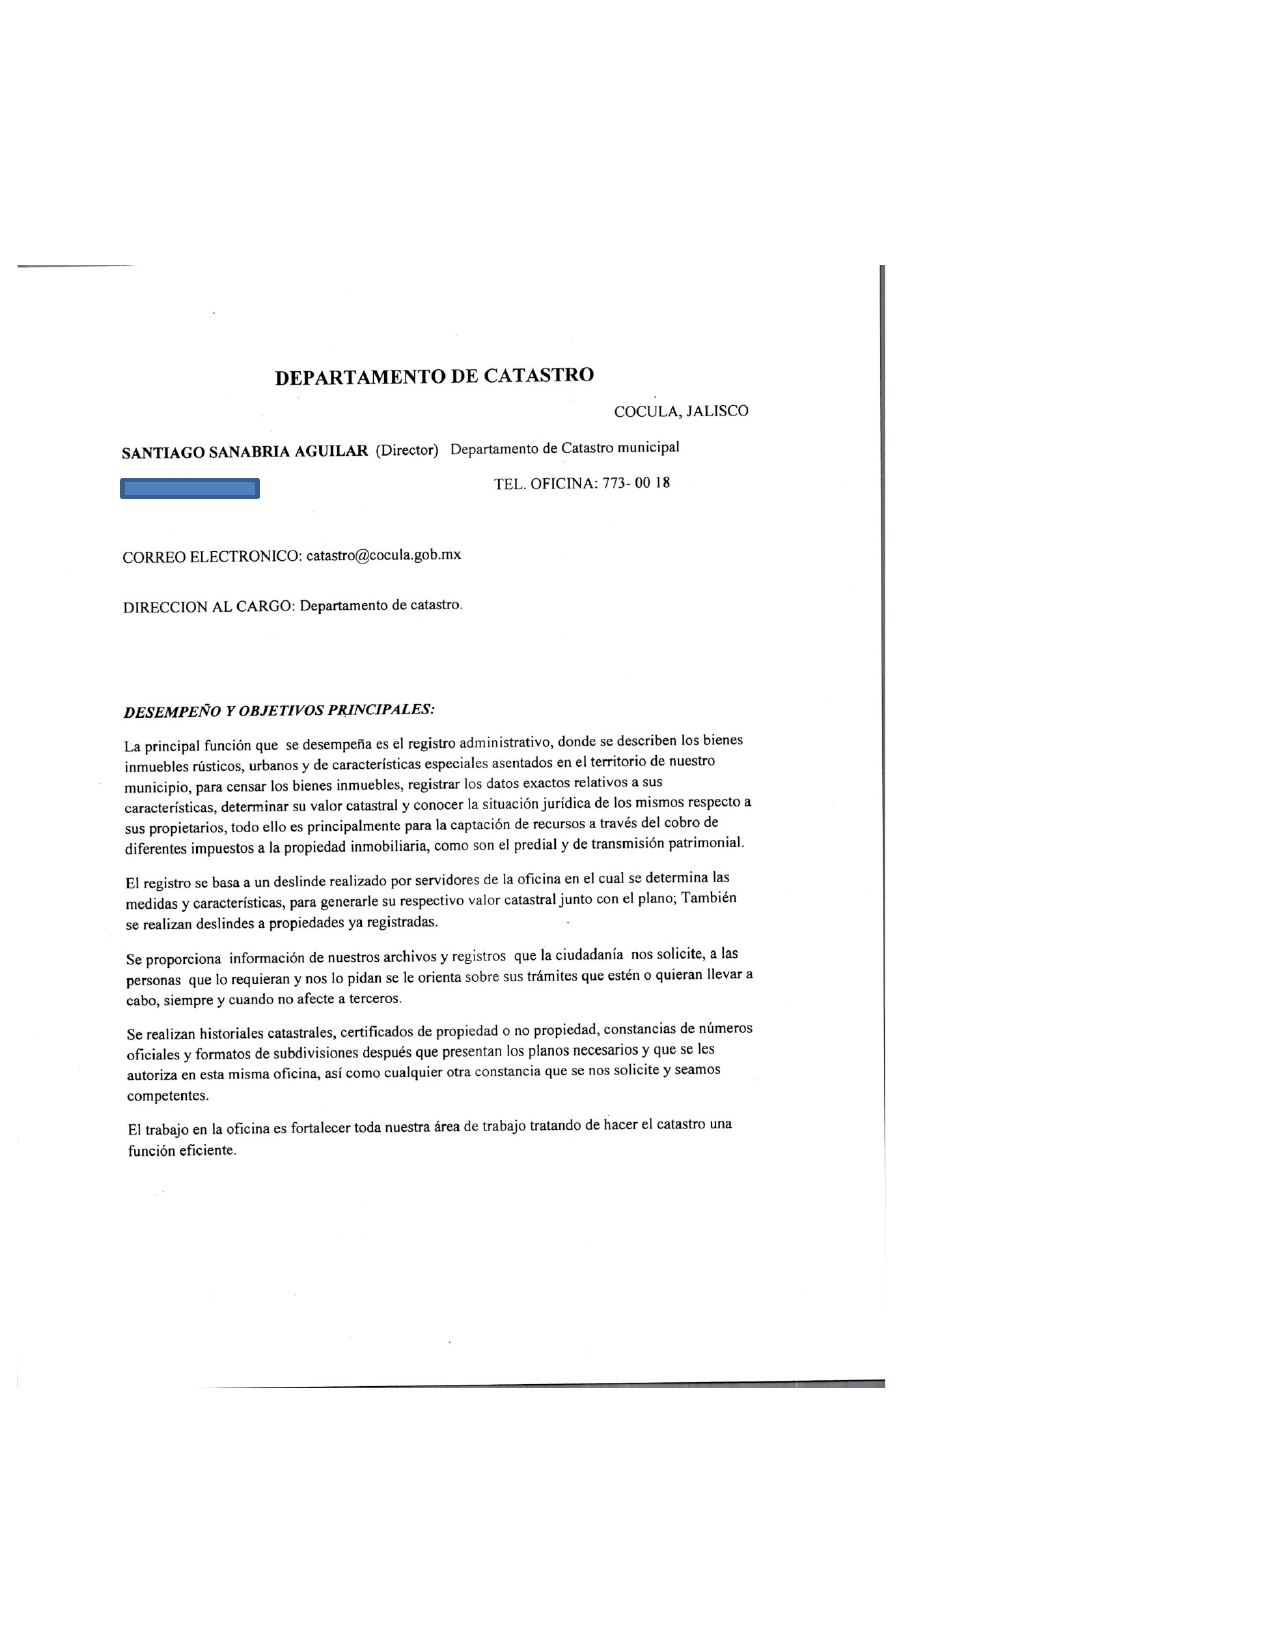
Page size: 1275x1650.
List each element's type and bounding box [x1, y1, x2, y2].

picture [17, 265, 886, 1388]
